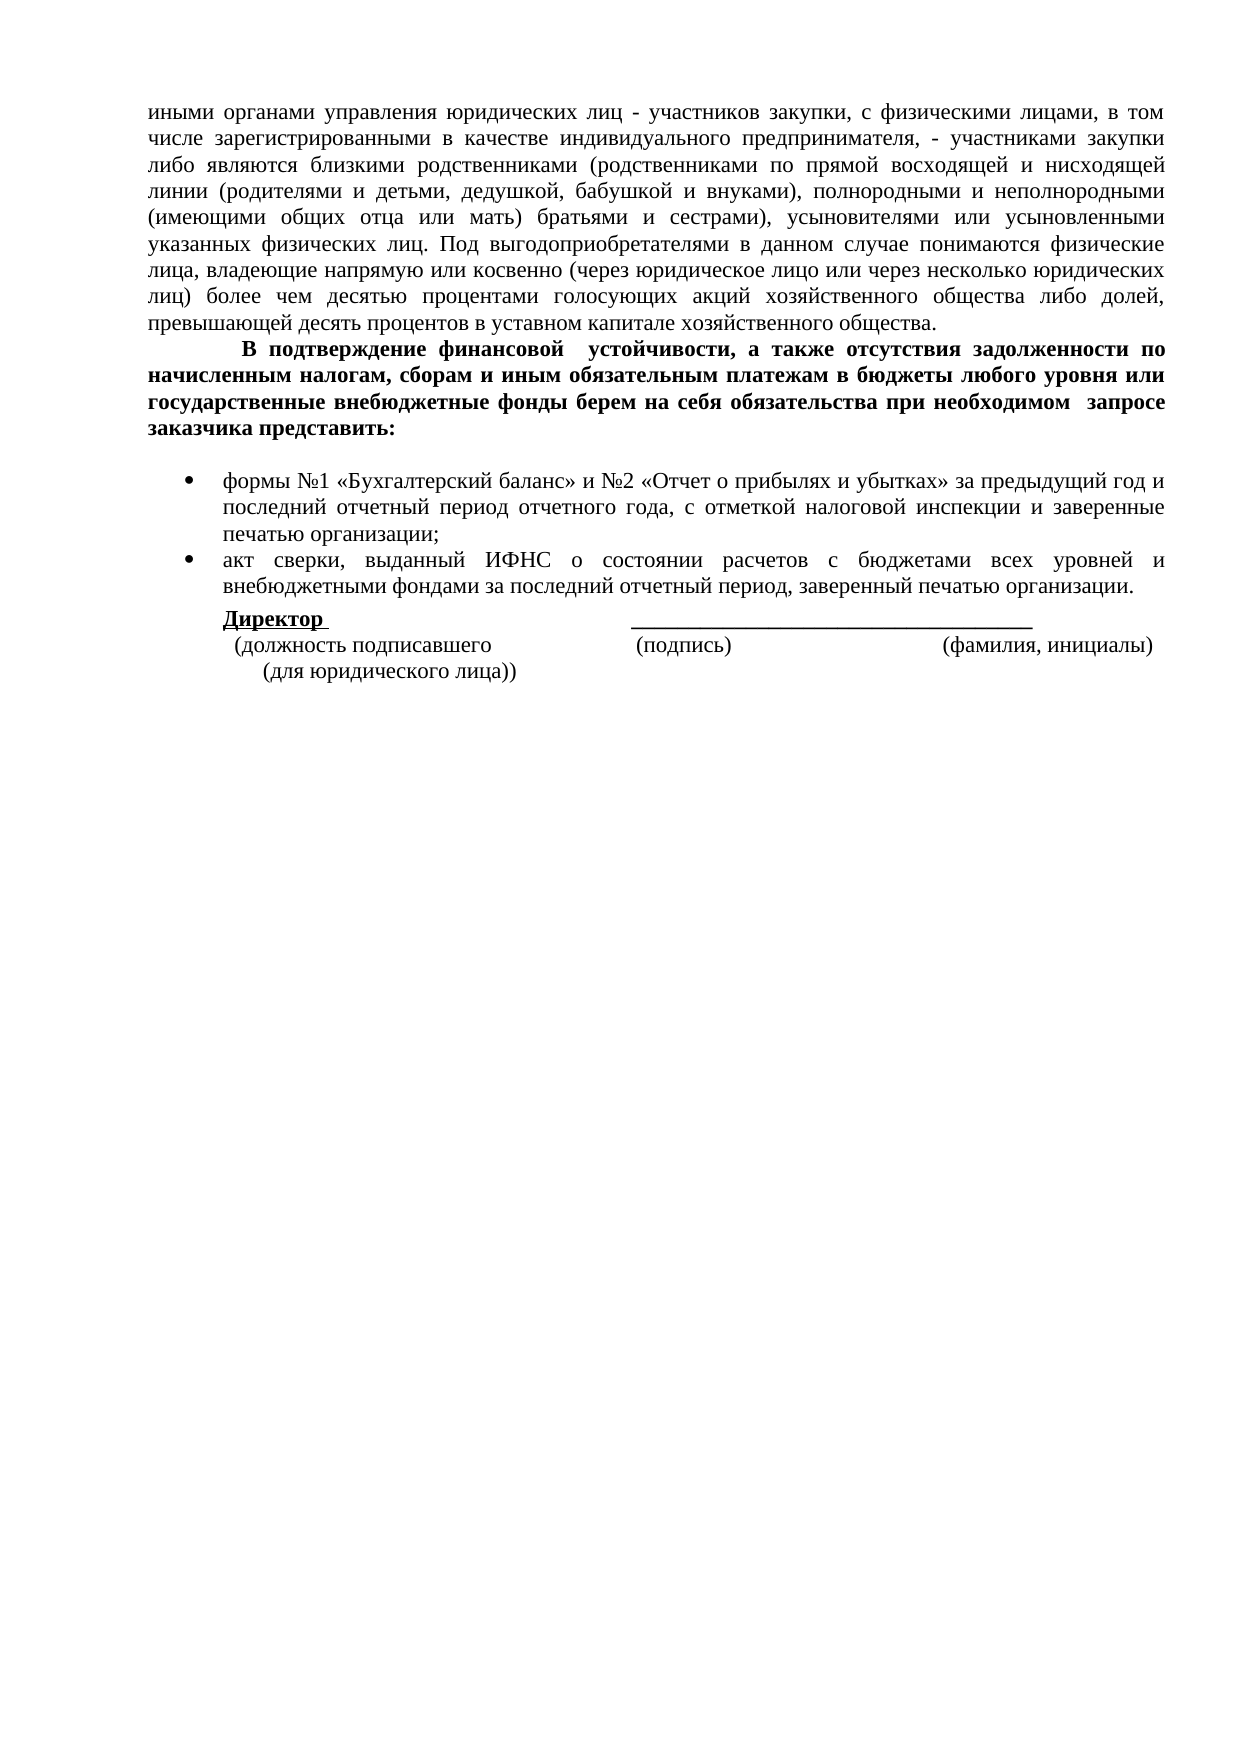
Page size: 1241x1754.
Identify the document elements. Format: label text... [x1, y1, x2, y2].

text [148, 98, 1167, 335]
text (для юридического лица)) [148, 658, 1167, 684]
list формы №1 «Бухгалтерский баланс» и №2 «Отчет о прибылях и убытках» за предыдущий год и последний отчетный период отчетного года, с отметкой налоговой инспекции и заверенные печатью организации; [185, 467, 1167, 546]
text В подтверждение финансовой устойчивости, а также отсутствия задолженности по начисленным налогам, сборам и иным обязательным платежам в бюджеты любого уровня или государственные внебюджетные фонды берем на себя обязательства при необходимом запросе заказчика представить: [148, 335, 1167, 441]
text Директор ___________________________________ [148, 605, 1167, 631]
text (должность подписавшего (подпись) (фамилия, инициалы) [148, 631, 1167, 658]
list акт сверки, выданный ИФНС о состоянии расчетов с бюджетами всех уровней и внебюджетными фондами за последний отчетный период, заверенный печатью организации. [185, 546, 1167, 599]
